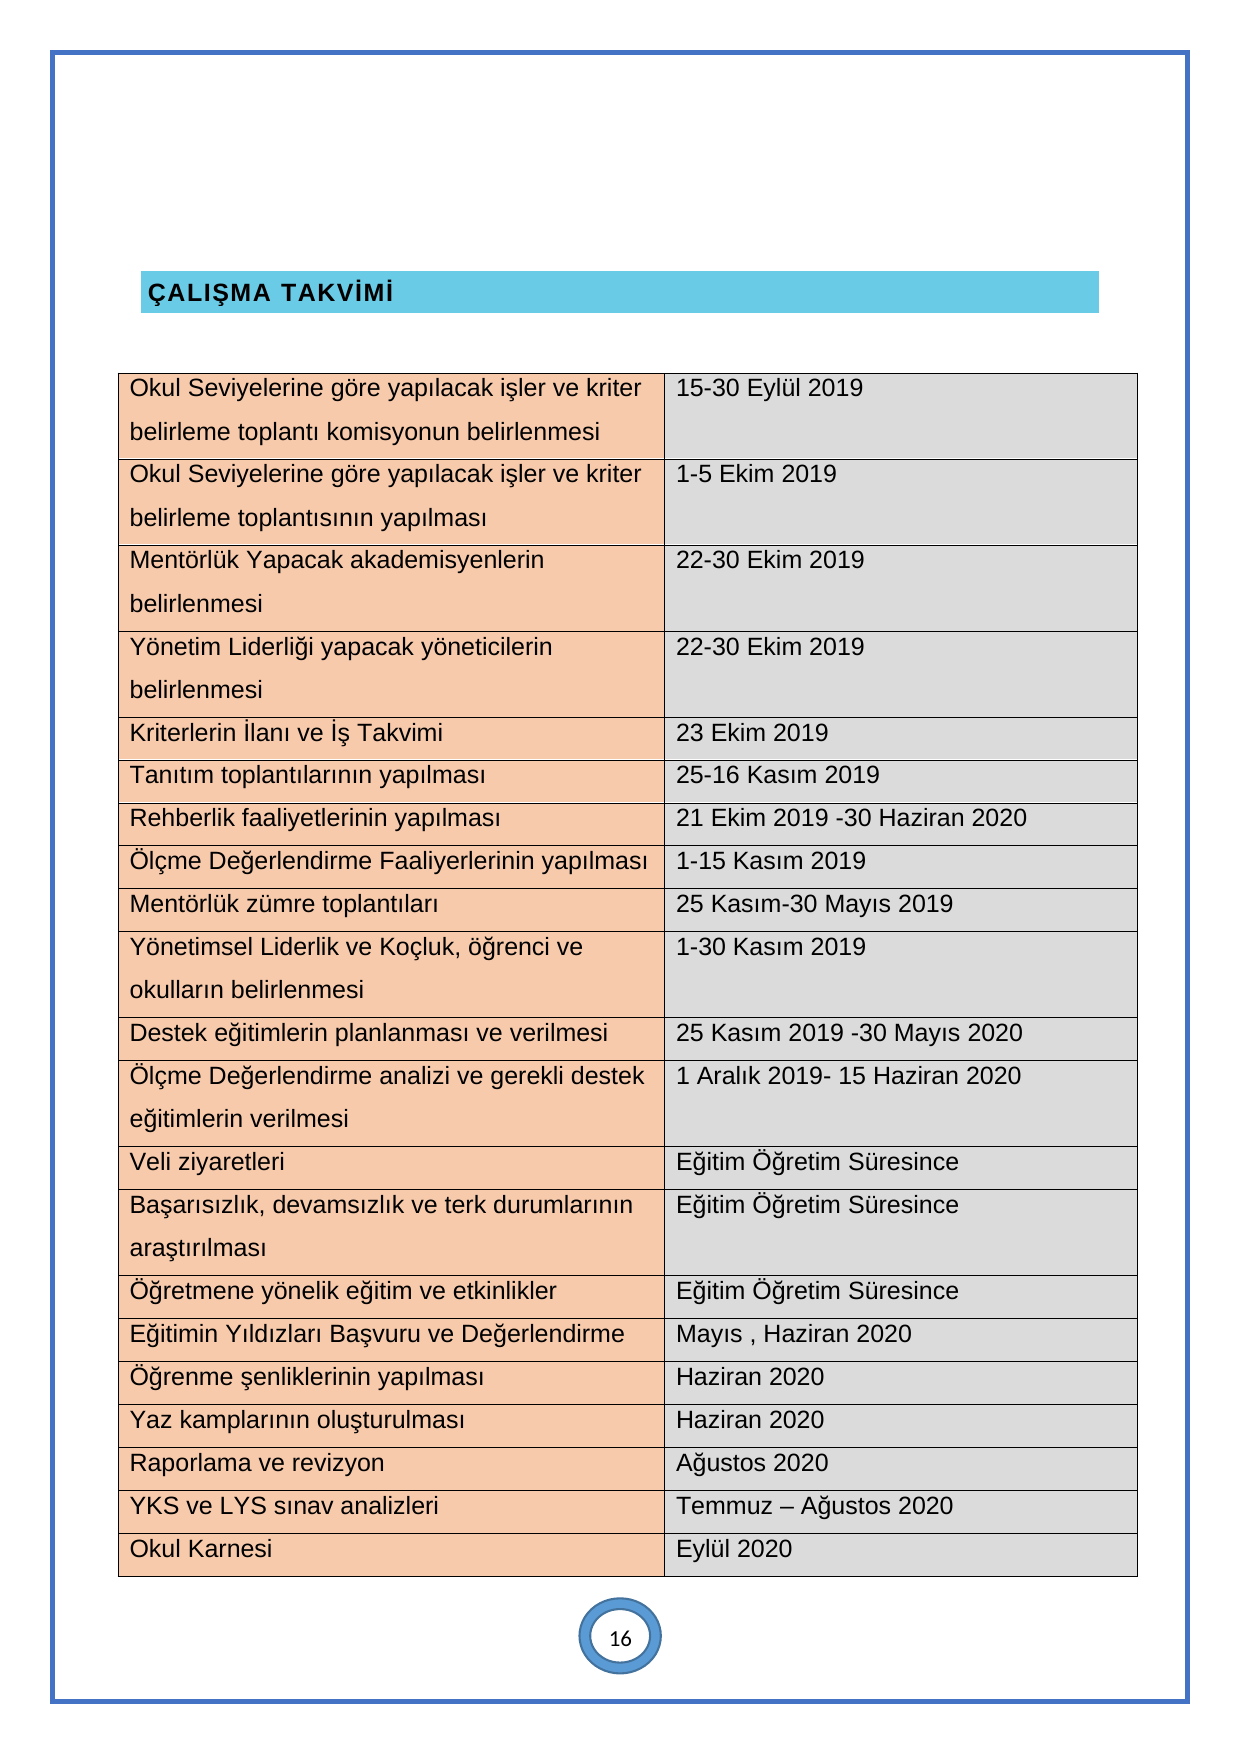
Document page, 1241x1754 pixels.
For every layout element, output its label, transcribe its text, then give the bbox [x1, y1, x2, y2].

table_cell 25-16 Kasım 2019 [665, 761, 1137, 802]
table_cell Eğitim Öğretim Süresince [665, 1190, 1137, 1275]
table_cell Eğitim Öğretim Süresince [665, 1276, 1137, 1318]
table_cell 25 Kasım 2019 -30 Mayıs 2020 [665, 1018, 1137, 1060]
table_cell Yaz kamplarının oluşturulması [119, 1405, 664, 1447]
table_cell Temmuz – Ağustos 2020 [665, 1491, 1137, 1533]
table_cell Okul Karnesi [119, 1534, 664, 1576]
table_cell 22-30 Ekim 2019 [665, 546, 1137, 631]
table_cell 1-30 Kasım 2019 [665, 932, 1137, 1017]
table_cell Destek eğitimlerin planlanması ve verilmesi [119, 1018, 664, 1060]
table_header 15-30 Eylül 2019 [665, 374, 1137, 458]
table_cell Mayıs , Haziran 2020 [665, 1319, 1137, 1361]
text ÇALIŞMA TAKVİMİ [148, 278, 1093, 306]
table_cell Veli ziyaretleri [119, 1147, 664, 1189]
table_cell Raporlama ve revizyon [119, 1448, 664, 1490]
table_cell Öğrenme şenliklerinin yapılması [119, 1362, 664, 1404]
table_cell 25 Kasım-30 Mayıs 2019 [665, 889, 1137, 931]
table_cell Tanıtım toplantılarının yapılması [119, 761, 664, 802]
table_cell Okul Seviyelerine göre yapılacak işler ve kriter belirleme toplantısının yapılması [119, 460, 664, 544]
table_cell Mentörlük Yapacak akademisyenlerin belirlenmesi [119, 546, 664, 631]
table_cell Eğitimin Yıldızları Başvuru ve Değerlendirme [119, 1319, 664, 1361]
table_cell Eğitim Öğretim Süresince [665, 1147, 1137, 1189]
table_cell Ölçme Değerlendirme Faaliyerlerinin yapılması [119, 846, 664, 888]
table_cell Öğretmene yönelik eğitim ve etkinlikler [119, 1276, 664, 1318]
table_cell 23 Ekim 2019 [665, 718, 1137, 759]
table_cell Yönetim Liderliği yapacak yöneticilerin belirlenmesi [119, 632, 664, 717]
table_header Okul Seviyelerine göre yapılacak işler ve kriter belirleme toplantı komisyonun belirlenmesi [119, 374, 664, 458]
table_cell Ağustos 2020 [665, 1448, 1137, 1490]
table_cell Eylül 2020 [665, 1534, 1137, 1576]
table_cell Haziran 2020 [665, 1362, 1137, 1404]
table_cell 1-15 Kasım 2019 [665, 846, 1137, 888]
table_cell Mentörlük zümre toplantıları [119, 889, 664, 931]
table_cell Başarısızlık, devamsızlık ve terk durumlarının araştırılması [119, 1190, 664, 1275]
table_cell 1 Aralık 2019- 15 Haziran 2020 [665, 1061, 1137, 1146]
table_cell Rehberlik faaliyetlerinin yapılması [119, 804, 664, 845]
table_cell Ölçme Değerlendirme analizi ve gerekli destek eğitimlerin verilmesi [119, 1061, 664, 1146]
table_cell YKS ve LYS sınav analizleri [119, 1491, 664, 1533]
table_cell 21 Ekim 2019 -30 Haziran 2020 [665, 804, 1137, 845]
table_cell Kriterlerin İlanı ve İş Takvimi [119, 718, 664, 759]
table_cell Yönetimsel Liderlik ve Koçluk, öğrenci ve okulların belirlenmesi [119, 932, 664, 1017]
table_cell Haziran 2020 [665, 1405, 1137, 1447]
table_cell 1-5 Ekim 2019 [665, 460, 1137, 544]
table_cell 22-30 Ekim 2019 [665, 632, 1137, 717]
